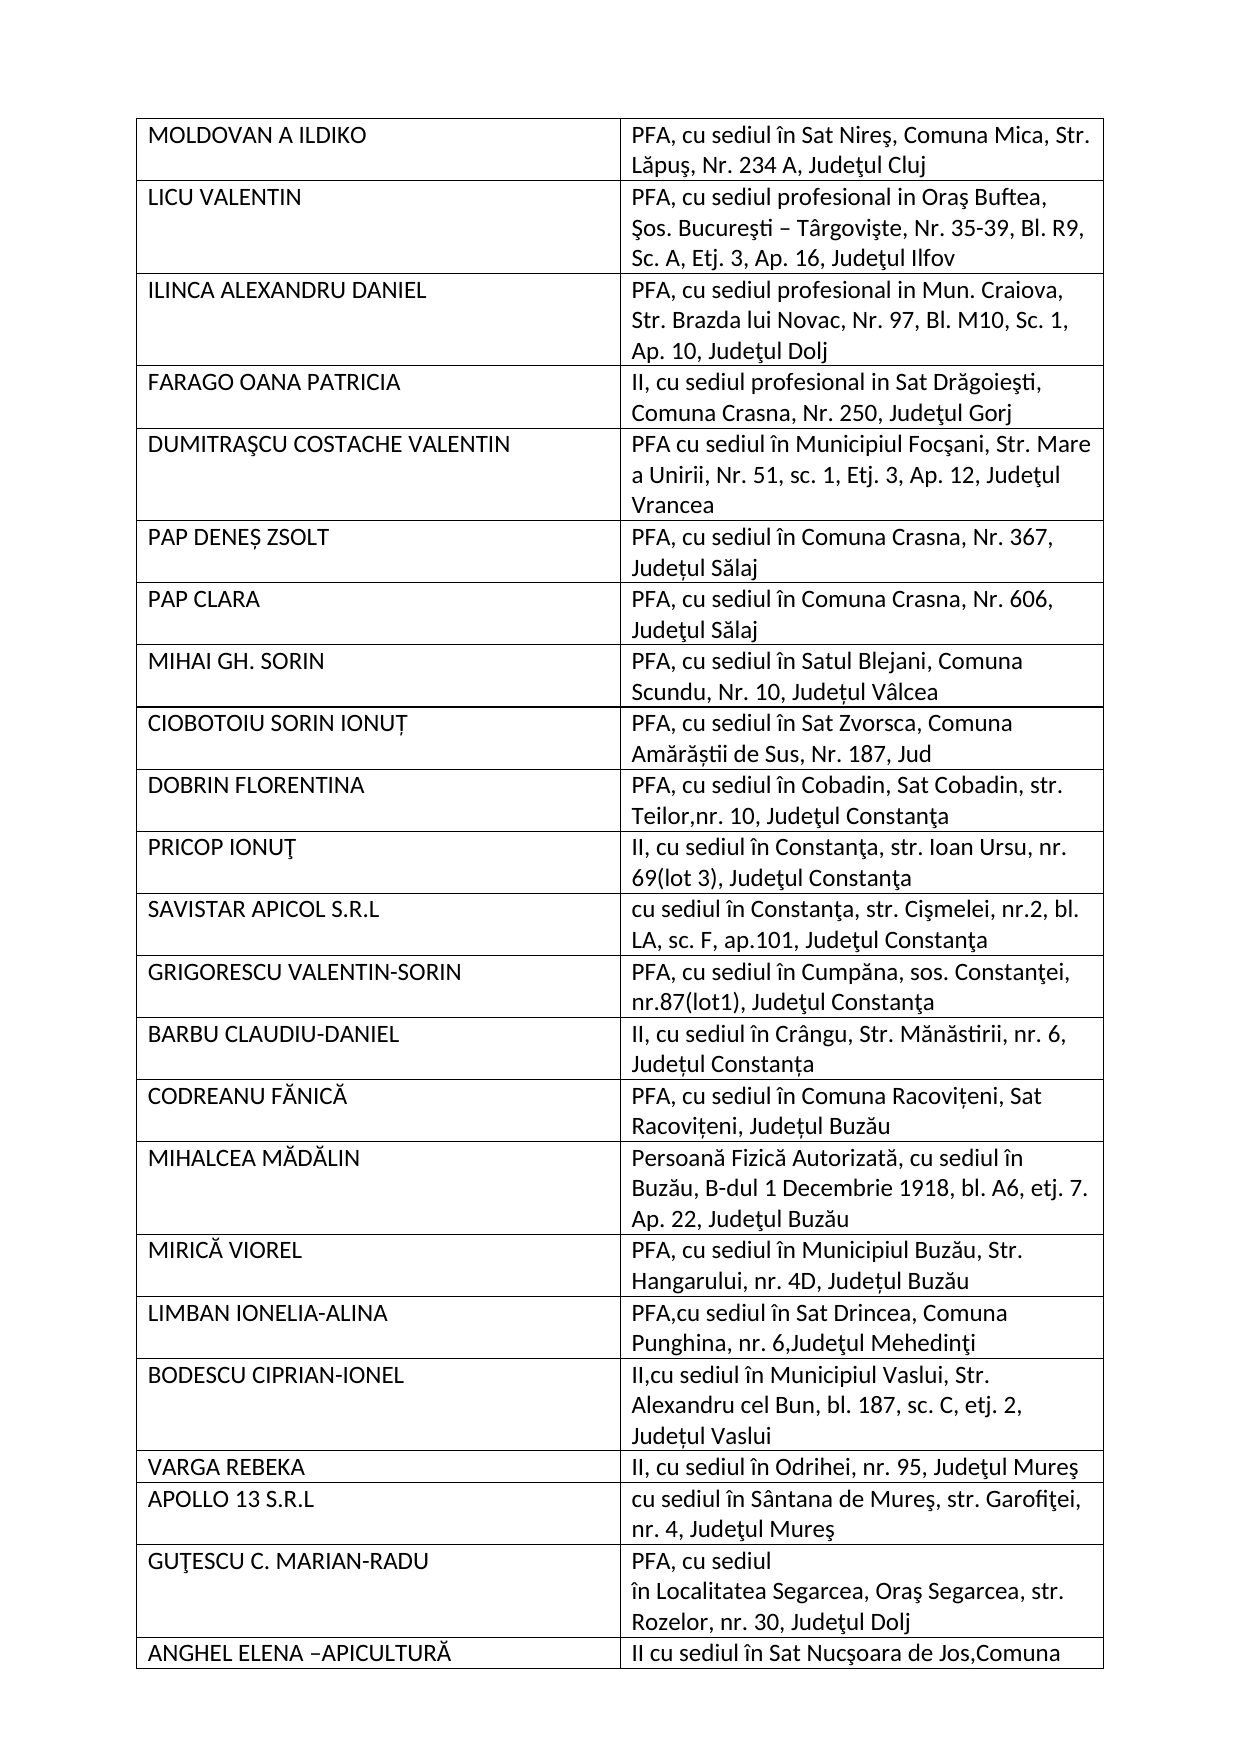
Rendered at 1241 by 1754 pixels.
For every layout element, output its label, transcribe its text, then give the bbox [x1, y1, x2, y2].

table_cell PFA, cu sediul în Comuna Racoviţeni, Sat Racoviţeni, Judeţul Buzău [621, 1080, 1103, 1141]
table_cell PFA, cu sediul în Cumpăna, sos. Constanţei, nr.87(lot1), Judeţul Constanţa [621, 956, 1103, 1017]
table_cell VARGA REBEKA [137, 1451, 620, 1482]
table_cell PAP CLARA [137, 583, 620, 644]
table_cell PFA, cu sediul în Cobadin, Sat Cobadin, str. Teilor,nr. 10, Judeţul Constanţa [621, 770, 1103, 831]
table_cell CODREANU FĂNICĂ [137, 1080, 620, 1141]
table_cell Persoană Fizică Autorizată, cu sediul în Buzău, B-dul 1 Decembrie 1918, bl. A6, etj. 7. Ap. 22, Judeţul Buzău [621, 1142, 1103, 1233]
table_cell MOLDOVAN A ILDIKO [137, 119, 620, 180]
table_cell MIHAI GH. SORIN [137, 645, 620, 706]
table_cell PFA cu sediul în Municipiul Focşani, Str. Mare a Unirii, Nr. 51, sc. 1, Etj. 3, Ap. 12, Judeţul Vrancea [621, 429, 1103, 520]
table_cell PFA,cu sediul în Sat Drincea, Comuna Punghina, nr. 6,Judeţul Mehedinţi [621, 1297, 1103, 1358]
table_cell II, cu sediul în Crângu, Str. Mănăstirii, nr. 6, Judeţul Constanţa [621, 1018, 1103, 1079]
table_cell BODESCU CIPRIAN-IONEL [137, 1359, 620, 1450]
table_cell PRICOP IONUŢ [137, 832, 620, 893]
table_cell cu sediul în Constanţa, str. Cişmelei, nr.2, bl. LA, sc. F, ap.101, Judeţul Constanţa [621, 894, 1103, 955]
table_cell CIOBOTOIU SORIN IONUŢ [137, 708, 620, 768]
table_cell FARAGO OANA PATRICIA [137, 366, 620, 427]
table_cell MIRICĂ VIOREL [137, 1235, 620, 1296]
table_cell PFA, cu sediul în Comuna Crasna, Nr. 367, Judeţul Sălaj [621, 521, 1103, 582]
table_cell GUŢESCU C. MARIAN-RADU [137, 1545, 620, 1637]
table_cell APOLLO 13 S.R.L [137, 1483, 620, 1544]
table_cell LICU VALENTIN [137, 181, 620, 273]
table_cell LIMBAN IONELIA-ALINA [137, 1297, 620, 1358]
table_cell II,cu sediul în Municipiul Vaslui, Str. Alexandru cel Bun, bl. 187, sc. C, etj. 2, Judeţul Vaslui [621, 1359, 1103, 1450]
table_cell cu sediul în Sântana de Mureş, str. Garofiţei, nr. 4, Judeţul Mureş [621, 1483, 1103, 1544]
table_cell PFA, cu sediul în Satul Blejani, Comuna Scundu, Nr. 10, Judeţul Vâlcea [621, 645, 1103, 706]
table_cell BARBU CLAUDIU-DANIEL [137, 1018, 620, 1079]
table_cell PFA, cu sediul în Sat Nireş, Comuna Mica, Str. Lăpuş, Nr. 234 A, Judeţul Cluj [621, 119, 1103, 180]
table_cell PFA, cu sediul în Municipiul Buzău, Str. Hangarului, nr. 4D, Judeţul Buzău [621, 1235, 1103, 1296]
table_cell SAVISTAR APICOL S.R.L [137, 894, 620, 955]
table_cell GRIGORESCU VALENTIN-SORIN [137, 956, 620, 1017]
table_cell DUMITRAŞCU COSTACHE VALENTIN [137, 429, 620, 520]
table_cell II, cu sediul în Odrihei, nr. 95, Judeţul Mureş [621, 1451, 1103, 1482]
table_cell PFA, cu sediul în Localitatea Segarcea, Oraş Segarcea, str. Rozelor, nr. 30, Judeţul Dolj [621, 1545, 1103, 1637]
table_cell PFA, cu sediul în Comuna Crasna, Nr. 606, Judeţul Sălaj [621, 583, 1103, 644]
table_cell PFA, cu sediul profesional in Mun. Craiova, Str. Brazda lui Novac, Nr. 97, Bl. M10, Sc. 1, Ap. 10, Judeţul Dolj [621, 274, 1103, 365]
table_cell PFA, cu sediul profesional in Oraş Buftea, Şos. Bucureşti – Târgovişte, Nr. 35-39, Bl. R9, Sc. A, Etj. 3, Ap. 16, Judeţul Ilfov [621, 181, 1103, 273]
table_cell PAP DENEŞ ZSOLT [137, 521, 620, 582]
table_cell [621, 1638, 1103, 1668]
table_cell II, cu sediul în Constanţa, str. Ioan Ursu, nr. 69(lot 3), Judeţul Constanţa [621, 832, 1103, 893]
table_cell II, cu sediul profesional in Sat Drăgoieşti, Comuna Crasna, Nr. 250, Judeţul Gorj [621, 366, 1103, 427]
table_cell MIHALCEA MĂDĂLIN [137, 1142, 620, 1233]
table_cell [137, 1638, 620, 1668]
table_cell ILINCA ALEXANDRU DANIEL [137, 274, 620, 365]
table_cell DOBRIN FLORENTINA [137, 770, 620, 831]
table_cell PFA, cu sediul în Sat Zvorsca, Comuna Amărăştii de Sus, Nr. 187, Jud [621, 708, 1103, 768]
